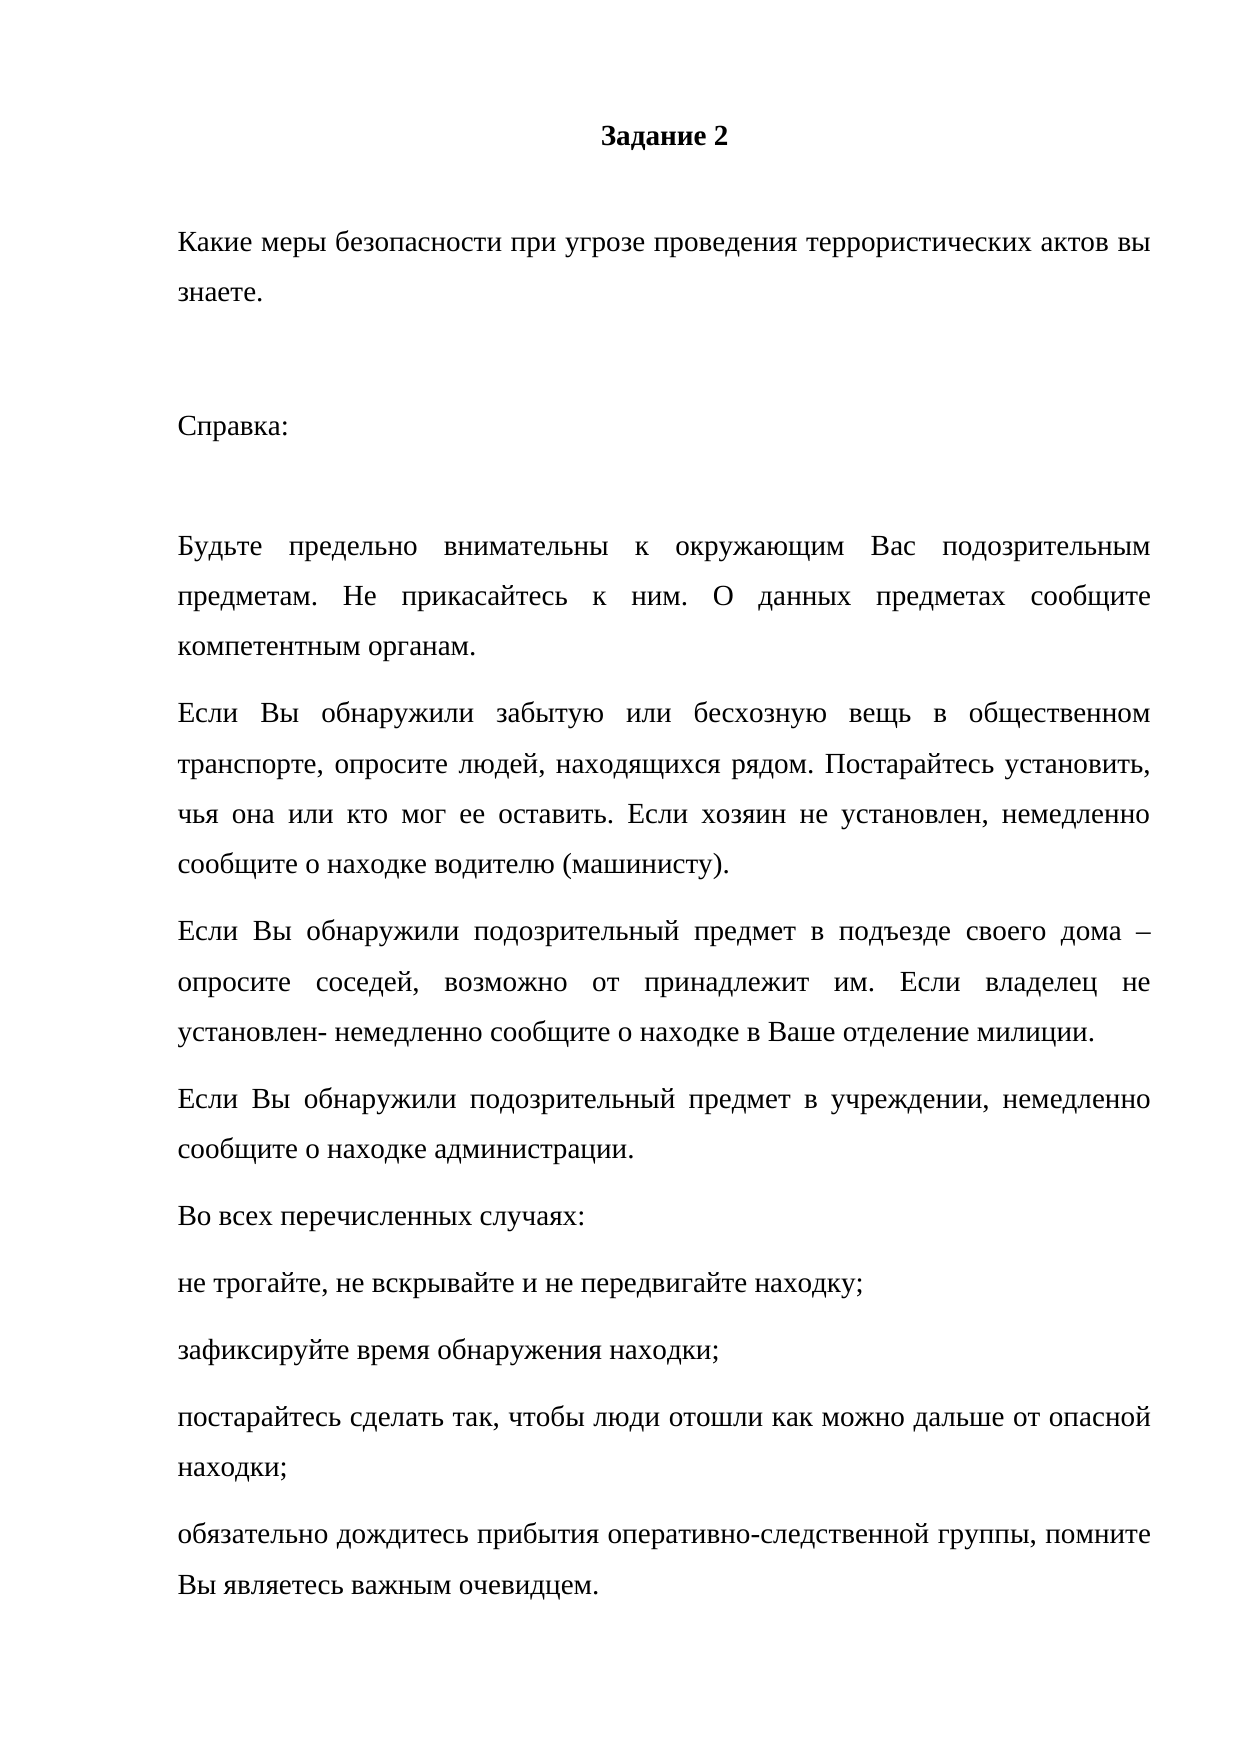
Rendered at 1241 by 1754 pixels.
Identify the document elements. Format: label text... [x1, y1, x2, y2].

text Если Вы обнаружили забытую или бесхозную вещь в общественном транспорте, опросите людей, находящихся рядом. Постарайтесь установить, чья она или кто мог ее оставить. Если хозяин не установлен, немедленно сообщите о находке водителю (машинисту). [177, 695, 1152, 880]
text Будьте предельно внимательны к окружающим Вас подозрительным предметам. Не прикасайтесь к ним. О данных предметах сообщите компетентным органам. [177, 528, 1152, 662]
text не трогайте, не вскрывайте и не передвигайте находку; [177, 1265, 1152, 1299]
text зафиксируйте время обнаружения находки; [177, 1332, 1152, 1366]
text Если Вы обнаружили подозрительный предмет в учреждении, немедленно сообщите о находке администрации. [177, 1081, 1152, 1165]
text Какие меры безопасности при угрозе проведения террористических актов вы знаете. [177, 224, 1152, 308]
text Задание 2 [177, 118, 1152, 152]
text Справка: [177, 408, 1152, 442]
text Во всех перечисленных случаях: [177, 1198, 1152, 1232]
text постарайтесь сделать так, чтобы люди отошли как можно дальше от опасной находки; [177, 1399, 1152, 1483]
text обязательно дождитесь прибытия оперативно-следственной группы, помните Вы являетесь важным очевидцем. [177, 1516, 1152, 1600]
text Если Вы обнаружили подозрительный предмет в подъезде своего дома – опросите соседей, возможно от принадлежит им. Если владелец не установлен- немедленно сообщите о находке в Ваше отделение милиции. [177, 913, 1152, 1047]
